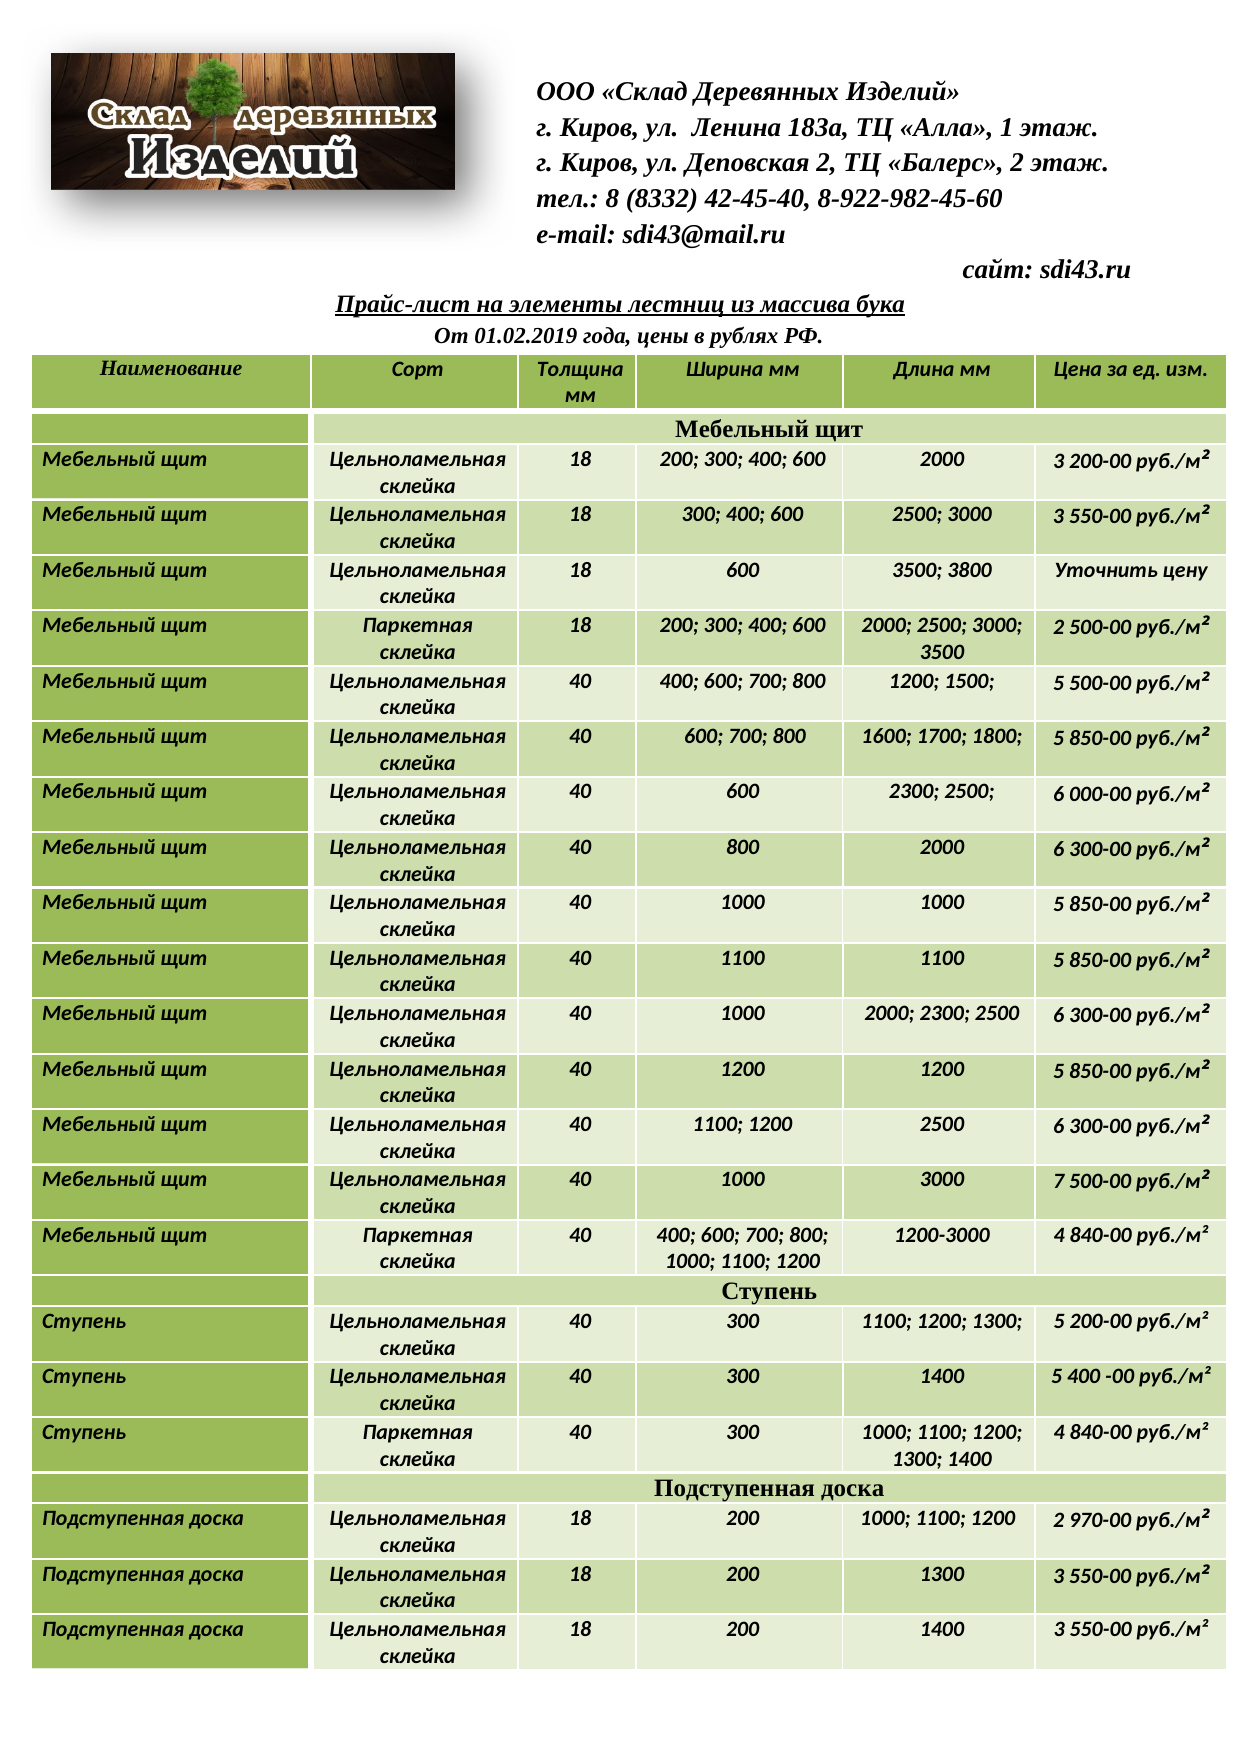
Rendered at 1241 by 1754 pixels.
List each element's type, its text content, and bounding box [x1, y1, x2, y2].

table_cell 40 [519, 1307, 635, 1361]
table_cell 1200; 1500; [843, 667, 1034, 720]
table_cell Цельноламельная склейка [314, 1307, 517, 1361]
table_cell 200; 300; 400; 600 [637, 611, 842, 665]
table_cell 600; 700; 800 [637, 722, 842, 776]
table_cell 7 500-00 руб./м² [1036, 1166, 1226, 1219]
table_cell 3500; 3800 [843, 556, 1034, 609]
table_cell Цельноламельная склейка [314, 1166, 517, 1219]
table_cell 300 [637, 1307, 842, 1361]
table_cell 1000 [637, 999, 842, 1053]
table_cell 40 [519, 778, 635, 831]
table_cell Цельноламельная склейка [314, 556, 517, 609]
table_cell 18 [519, 556, 635, 609]
table_cell 200 [637, 1504, 842, 1558]
table_cell Цельноламельная склейка [314, 999, 517, 1053]
table_cell 4 840-00 руб./м² [1036, 1418, 1226, 1471]
table_cell 300 [637, 1418, 842, 1471]
table_cell 5 850-00 руб./м² [1036, 1055, 1226, 1108]
table_cell 800 [637, 833, 842, 886]
table_cell Цельноламельная склейка [314, 722, 517, 776]
text г. Киров, ул. Деповская 2, ТЦ «Балерс», 2 этаж. [503, 146, 1165, 178]
table_cell Цельноламельная склейка [314, 1615, 517, 1668]
table_cell Мебельный щит [32, 778, 308, 831]
table_cell Мебельный щит [32, 944, 308, 997]
table_cell 2500; 3000 [844, 501, 1034, 554]
table_cell 1400 [843, 1615, 1034, 1668]
table_cell Цельноламельная склейка [314, 501, 517, 554]
table_cell 2000; 2300; 2500 [843, 999, 1034, 1053]
table_cell 2500 [843, 1110, 1034, 1163]
table_cell Цельноламельная склейка [314, 1504, 517, 1558]
table_cell Подступенная доска [32, 1615, 308, 1668]
table_cell 2000; 2500; 3000; 3500 [844, 611, 1034, 665]
table_cell 6 300-00 руб./м² [1036, 1110, 1226, 1163]
table_cell Цельноламельная склейка [314, 1055, 517, 1108]
table_cell 2300; 2500; [843, 778, 1034, 831]
table_cell 300 [637, 1363, 842, 1416]
table_cell Мебельный щит [32, 1110, 308, 1163]
table_cell 18 [519, 501, 635, 554]
text e-mail: sdi43@mail.ru [75, 218, 1165, 249]
table_cell 40 [519, 1110, 635, 1163]
table_cell 40 [519, 833, 635, 886]
table_cell 18 [519, 445, 635, 498]
table_cell 5 850-00 руб./м² [1036, 944, 1226, 997]
table_cell 18 [519, 1504, 635, 1558]
table_cell Паркетная склейка [314, 1418, 517, 1471]
table_cell 400; 600; 700; 800 [637, 667, 842, 720]
table_cell 40 [519, 1418, 635, 1471]
table_cell Ступень [32, 1307, 308, 1361]
table_cell 1100; 1200; 1300; [843, 1307, 1034, 1361]
table_cell 1000 [637, 889, 842, 942]
table_cell Ступень [32, 1418, 308, 1471]
table_cell 1300 [844, 1560, 1034, 1613]
table_cell 40 [519, 1055, 635, 1108]
table_cell 6 300-00 руб./м² [1036, 833, 1226, 886]
table_cell 1400 [844, 1363, 1034, 1416]
table_cell Цельноламельная склейка [314, 445, 517, 498]
table_cell 1200 [844, 1055, 1034, 1108]
table_cell Цельноламельная склейка [314, 889, 517, 942]
table_cell 1000 [843, 889, 1034, 942]
table_cell 40 [519, 1221, 635, 1274]
table_header Цена за ед. изм. [1036, 355, 1226, 408]
table_cell Мебельный щит [314, 414, 1226, 443]
table_cell 400; 600; 700; 800; 1000; 1100; 1200 [637, 1221, 842, 1274]
picture [51, 53, 455, 190]
table_cell 3 550-00 руб./м² [1036, 1615, 1226, 1668]
table_cell Паркетная склейка [314, 611, 517, 665]
table_cell 18 [519, 611, 635, 665]
table_cell 6 300-00 руб./м² [1036, 999, 1226, 1053]
table_cell Цельноламельная склейка [314, 778, 517, 831]
table_cell Мебельный щит [32, 1221, 308, 1274]
table_cell Подступенная доска [32, 1504, 308, 1558]
table_cell 1600; 1700; 1800; [844, 722, 1034, 776]
table_cell 5 850-00 руб./м² [1036, 722, 1226, 776]
table_cell 18 [519, 1615, 635, 1668]
table_cell Паркетная склейка [314, 1221, 517, 1274]
table_cell 40 [519, 1363, 635, 1416]
table_cell 5 400 -00 руб./м² [1036, 1363, 1226, 1416]
table_cell Мебельный щит [32, 1055, 308, 1108]
table_cell 40 [519, 889, 635, 942]
table_cell 5 200-00 руб./м² [1036, 1307, 1226, 1361]
table_cell 1200-3000 [843, 1221, 1034, 1274]
table_cell 1000; 1100; 1200; 1300; 1400 [843, 1418, 1034, 1471]
text От 01.02.2019 года, цены в рублях РФ. [75, 322, 1165, 349]
text г. Киров, ул. Ленина 183а, ТЦ «Алла», 1 этаж. [503, 111, 1165, 142]
table_cell 40 [519, 1166, 635, 1219]
table_cell Мебельный щит [32, 501, 308, 554]
table_cell Цельноламельная склейка [314, 1110, 517, 1163]
table_cell Цельноламельная склейка [314, 667, 517, 720]
table_cell 600 [637, 778, 842, 831]
table_header Сорт [312, 355, 517, 408]
table_cell 1100 [637, 944, 842, 997]
table_cell 5 500-00 руб./м² [1036, 667, 1226, 720]
table_cell 200 [637, 1560, 842, 1613]
table_cell Мебельный щит [32, 556, 308, 609]
table_cell 6 000-00 руб./м² [1036, 778, 1226, 831]
table_cell Мебельный щит [32, 889, 308, 942]
table_cell Цельноламельная склейка [314, 1560, 517, 1613]
table_cell 1000; 1100; 1200 [843, 1504, 1034, 1558]
table_cell Ступень [314, 1276, 1226, 1305]
text ООО «Склад Деревянных Изделий» [500, 75, 1165, 106]
table_cell 3 550-00 руб./м² [1036, 1560, 1226, 1613]
text сайт: sdi43.ru [75, 254, 1165, 285]
table_cell Мебельный щит [32, 999, 308, 1053]
table_cell 2000 [843, 445, 1034, 498]
table_header Ширина мм [637, 355, 842, 408]
table_cell 40 [519, 667, 635, 720]
table_header Наименование [32, 355, 310, 408]
table_cell 2 500-00 руб./м² [1036, 611, 1226, 665]
table_cell 40 [519, 722, 635, 776]
text Прайс-лист на элементы лестниц из массива бука [75, 289, 1165, 318]
table_cell 3 550-00 руб./м² [1036, 501, 1226, 554]
table_cell 18 [519, 1560, 635, 1613]
table_cell Ступень [32, 1363, 308, 1416]
table_cell 2000 [844, 833, 1034, 886]
table_header Длина мм [844, 355, 1034, 408]
table_cell 600 [637, 556, 842, 609]
table_cell [32, 414, 308, 443]
table_cell 200; 300; 400; 600 [637, 445, 842, 498]
table_cell 200 [637, 1615, 842, 1668]
table_cell Уточнить цену [1036, 556, 1226, 609]
table_cell Цельноламельная склейка [314, 833, 517, 886]
table_cell Мебельный щит [32, 833, 308, 886]
table_cell 300; 400; 600 [637, 501, 842, 554]
table_cell Цельноламельная склейка [314, 944, 517, 997]
table_cell 2 970-00 руб./м² [1036, 1504, 1226, 1558]
table_cell 40 [519, 944, 635, 997]
table_cell 1100 [844, 944, 1034, 997]
table_cell Мебельный щит [32, 445, 308, 498]
table_cell [32, 1474, 308, 1502]
text тел.: 8 (8332) 42-45-40, 8-922-982-45-60 [493, 182, 1165, 213]
table_cell Мебельный щит [32, 722, 308, 776]
table_cell Подступенная доска [314, 1474, 1226, 1502]
table_cell Цельноламельная склейка [314, 1363, 517, 1416]
table_cell 3 200-00 руб./м² [1036, 445, 1226, 498]
table_cell 1100; 1200 [637, 1110, 842, 1163]
table_cell Мебельный щит [32, 667, 308, 720]
table_cell [32, 1276, 308, 1305]
table_cell Мебельный щит [32, 1166, 308, 1219]
table_cell 3000 [844, 1166, 1034, 1219]
table_cell 1000 [637, 1166, 842, 1219]
table_cell 40 [519, 999, 635, 1053]
table_cell 5 850-00 руб./м² [1036, 889, 1226, 942]
table_cell Мебельный щит [32, 611, 308, 665]
table_header Толщина мм [519, 355, 635, 408]
table_cell Подступенная доска [32, 1560, 308, 1613]
table_cell 4 840-00 руб./м² [1036, 1221, 1226, 1274]
table_cell 1200 [637, 1055, 842, 1108]
